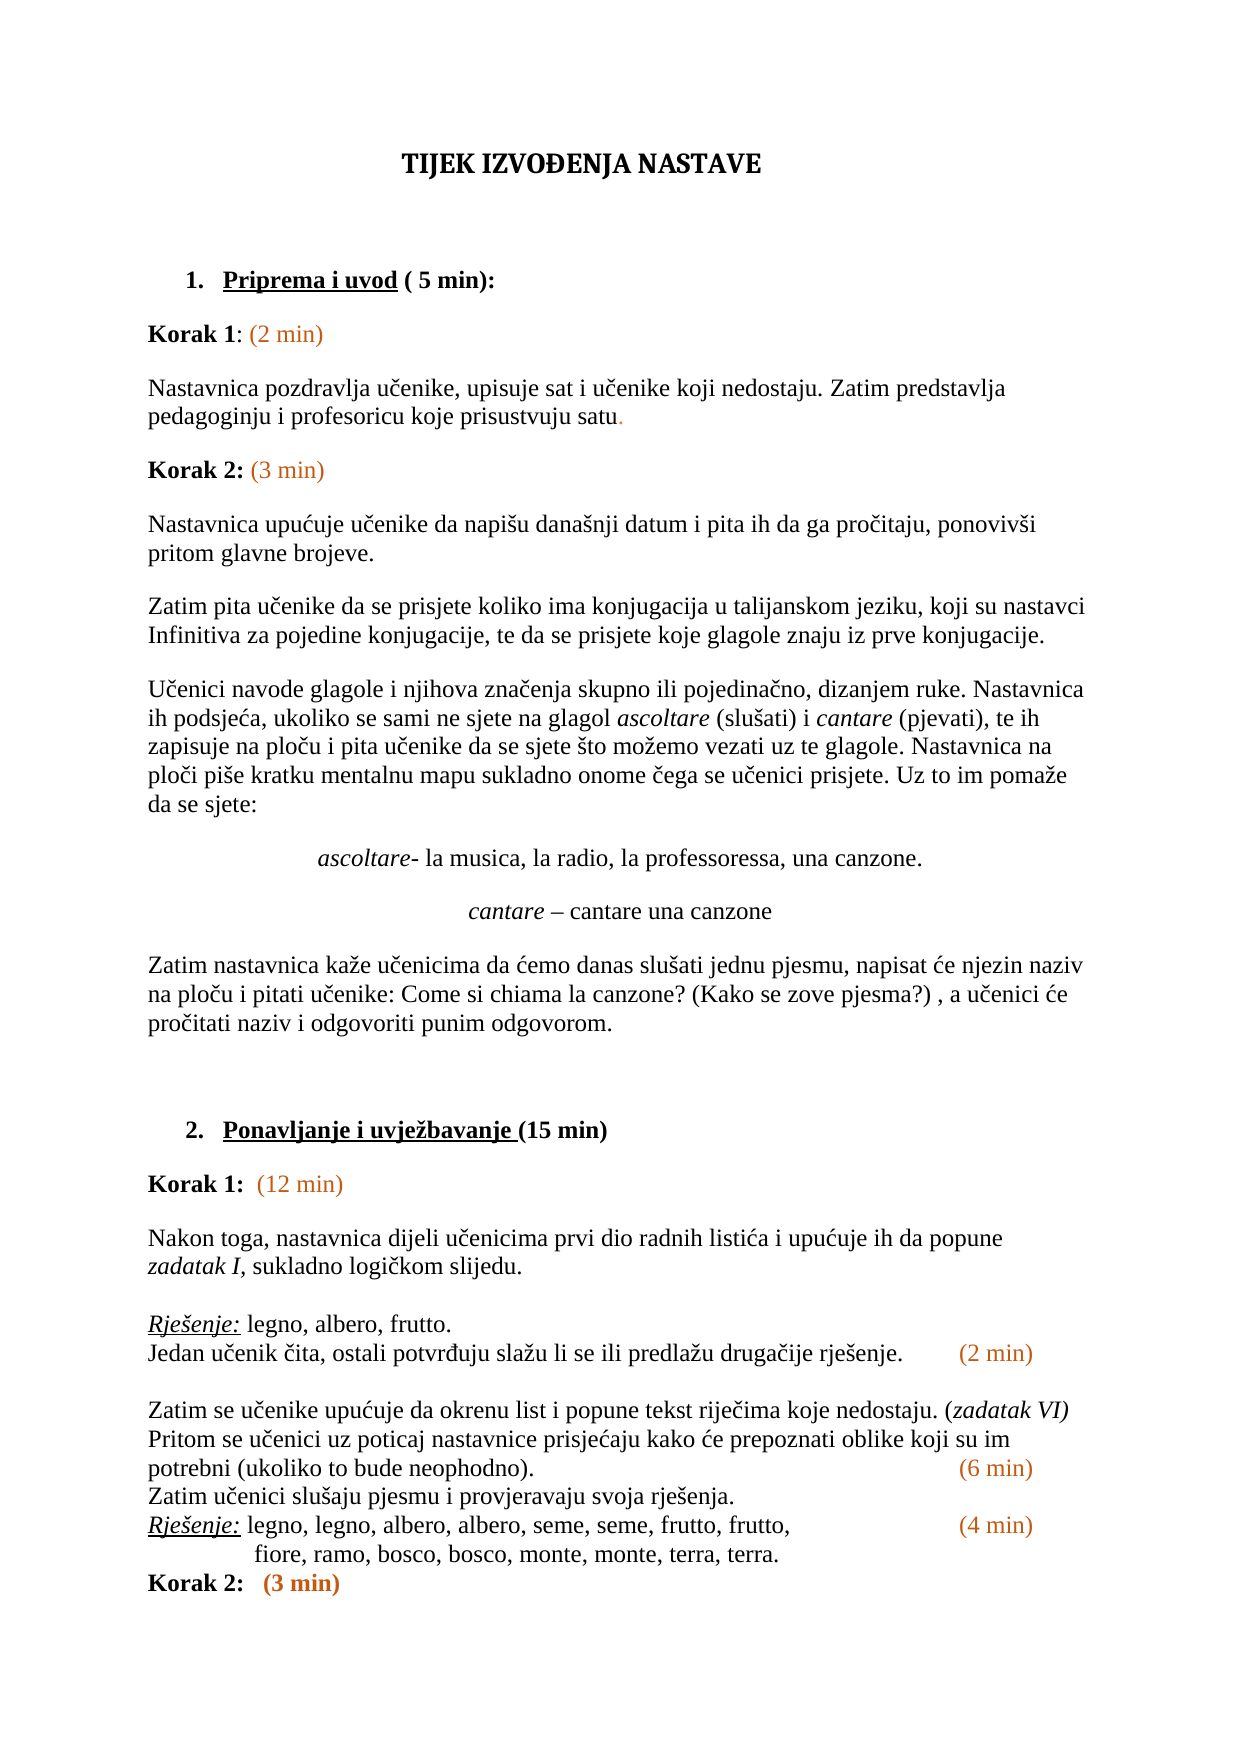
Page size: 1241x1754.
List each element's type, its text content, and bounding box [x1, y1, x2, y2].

text Zatim pita učenike da se prisjete koliko ima konjugacija u talijanskom jeziku, koji su nastavci Infinitiva za pojedine konjugacije, te da se prisjete koje glagole znaju iz prve konjugacije. [148, 591, 1093, 649]
text cantare – cantare una canzone [148, 896, 1093, 925]
list Ponavljanje i uvježbavanje (15 min) [185, 1115, 1093, 1144]
text Korak 2: (3 min) [148, 455, 1093, 484]
text Nastavnica pozdravlja učenike, upisuje sat i učenike koji nedostaju. Zatim predstavlja pedagoginju i profesoricu koje prisustvuju satu. [148, 373, 1093, 430]
text TIJEK IZVOĐENJA NASTAVE [148, 148, 1015, 237]
text Jedan učenik čita, ostali potvrđuju slažu li se ili predlažu drugačije rješenje. (2 min) [148, 1338, 1093, 1366]
text Zatim nastavnica kaže učenicima da ćemo danas slušati jednu pjesmu, napisat će njezin naziv na ploču i pitati učenike: Come si chiama la canzone? (Kako se zove pjesma?) , a učenici će pročitati naziv i odgovoriti punim odgovorom. [148, 950, 1093, 1036]
text Korak 1: (12 min) [148, 1169, 1093, 1198]
text fiore, ramo, bosco, bosco, monte, monte, terra, terra. [148, 1539, 1093, 1568]
text Zatim učenici slušaju pjesmu i provjeravaju svoja rješenja. [148, 1481, 1093, 1510]
text Rješenje: legno, legno, albero, albero, seme, seme, frutto, frutto, (4 min) [148, 1510, 1093, 1539]
text Nastavnica upućuje učenike da napišu današnji datum i pita ih da ga pročitaju, ponovivši pritom glavne brojeve. [148, 509, 1093, 566]
text Rješenje: legno, albero, frutto. [148, 1309, 1093, 1338]
text ascoltare- la musica, la radio, la professoressa, una canzone. [148, 843, 1093, 871]
text zadatak I, sukladno logičkom slijedu. [148, 1251, 1093, 1280]
text Pritom se učenici uz poticaj nastavnice prisjećaju kako će prepoznati oblike koji su im potrebni (ukoliko to bude neophodno). (6 min) [148, 1424, 1093, 1481]
text Zatim se učenike upućuje da okrenu list i popune tekst riječima koje nedostaju. (zadatak VI) [148, 1395, 1093, 1424]
text Korak 1: (2 min) [148, 319, 1093, 348]
text Korak 2: (3 min) [148, 1568, 1093, 1596]
list Priprema i uvod ( 5 min): [185, 265, 1093, 294]
text Nakon toga, nastavnica dijeli učenicima prvi dio radnih listića i upućuje ih da popune [148, 1223, 1093, 1251]
text Učenici navode glagole i njihova značenja skupno ili pojedinačno, dizanjem ruke. Nastavnica ih podsjeća, ukoliko se sami ne sjete na glagol ascoltare (slušati) i cantare (pjevati), te ih zapisuje na ploču i pita učenike da se sjete što možemo vezati uz te glagole. Nastavnica na ploči piše kratku mentalnu mapu sukladno onome čega se učenici prisjete. Uz to im pomaže da se sjete: [148, 674, 1093, 818]
